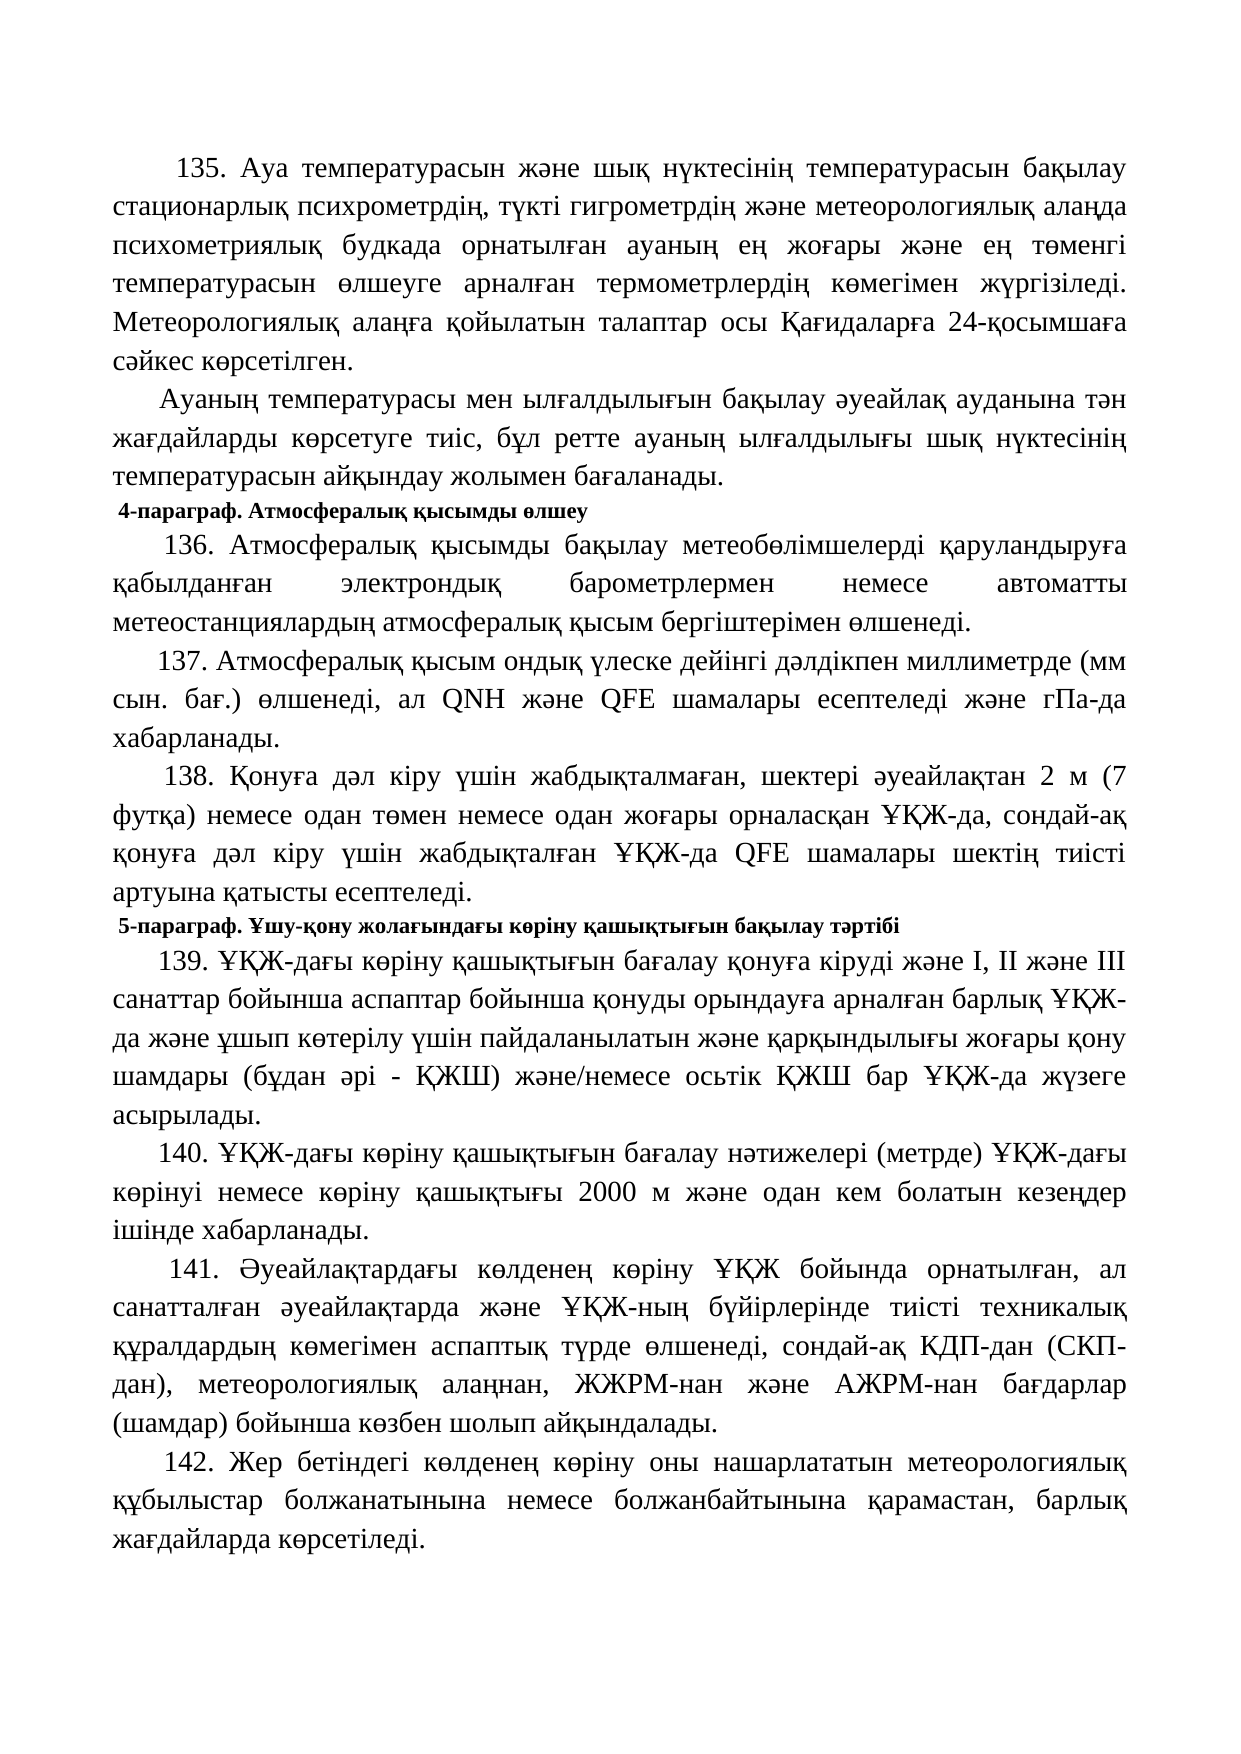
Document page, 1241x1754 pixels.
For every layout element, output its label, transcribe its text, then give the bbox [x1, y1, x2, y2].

text 141. Әуеайлақтардағы көлденең көріну ҰҚЖ бойында орнатылған, ал санатталған әуеайлақтарда және ҰҚЖ-ның бүйірлерінде тиісті техникалық құралдардың көмегімен аспаптық түрде өлшенеді, сондай-ақ КДП-дан (СКП-дан), метеорологиялық алаңнан, ЖЖРМ-нан және АЖРМ-нан бағдарлар (шамдар) бойынша көзбен шолып айқындалады. [112, 1251, 1128, 1439]
text 140. ҰҚЖ-дағы көріну қашықтығын бағалау нәтижелері (метрде) ҰҚЖ-дағы көрінуі немесе көріну қашықтығы 2000 м және одан кем болатын кезеңдер ішінде хабарланады. [112, 1135, 1128, 1246]
text 136. Атмосфералық қысымды бақылау метеобөлімшелерді қаруландыруға қабылданған электрондық барометрлермен немесе автоматты метеостанциялардың атмосфералық қысым бергіштерімен өлшенеді. [112, 527, 1128, 638]
text 4-параграф. Атмосфералық қысымды өлшеу [112, 497, 1128, 523]
text 142. Жер бетіндегі көлденең көріну оны нашарлататын метеорологиялық құбылыстар болжанатынына немесе болжанбайтынына қарамастан, барлық жағдайларда көрсетіледі. [112, 1444, 1128, 1554]
text 135. Ауа температурасын және шық нүктесінің температурасын бақылау стационарлық психрометрдің, түкті гигрометрдің және метеорологиялық алаңда психометриялық будкада орнатылған ауаның ең жоғары және ең төменгі температурасын өлшеуге арналған термометрлердің көмегімен жүргізіледі. Метеорологиялық алаңға қойылатын талаптар осы Қағидаларға 24-қосымшаға сәйкес көрсетілген. [112, 150, 1128, 376]
text 139. ҰҚЖ-дағы көріну қашықтығын бағалау қонуға кіруді және I, II және III санаттар бойынша аспаптар бойынша қонуды орындауға арналған барлық ҰҚЖ-да және ұшып көтерілу үшін пайдаланылатын және қарқындылығы жоғары қону шамдары (бұдан әрі - ҚЖШ) және/немесе осьтік ҚЖШ бар ҰҚЖ-да жүзеге асырылады. [112, 943, 1128, 1130]
text 137. Атмосфералық қысым ондық үлеске дейінгі дәлдікпен миллиметрде (мм сын. бағ.) өлшенеді, ал QNН және QFЕ шамалары есептеледі және гПа-да хабарланады. [112, 643, 1128, 753]
text Ауаның температурасы мен ылғалдылығын бақылау әуеайлақ ауданына тән жағдайларды көрсетуге тиіс, бұл ретте ауаның ылғалдылығы шық нүктесінің температурасын айқындау жолымен бағаланады. [112, 381, 1128, 492]
text 138. Қонуға дәл кіру үшін жабдықталмаған, шектері әуеайлақтан 2 м (7 футқа) немесе одан төмен немесе одан жоғары орналасқан ҰҚЖ-да, сондай-ақ қонуға дәл кіру үшін жабдықталған ҰҚЖ-да QFE шамалары шектің тиісті артуына қатысты есептеледі. [112, 758, 1128, 907]
text 5-параграф. Ұшу-қону жолағындағы көріну қашықтығын бақылау тәртібі [112, 912, 1128, 939]
